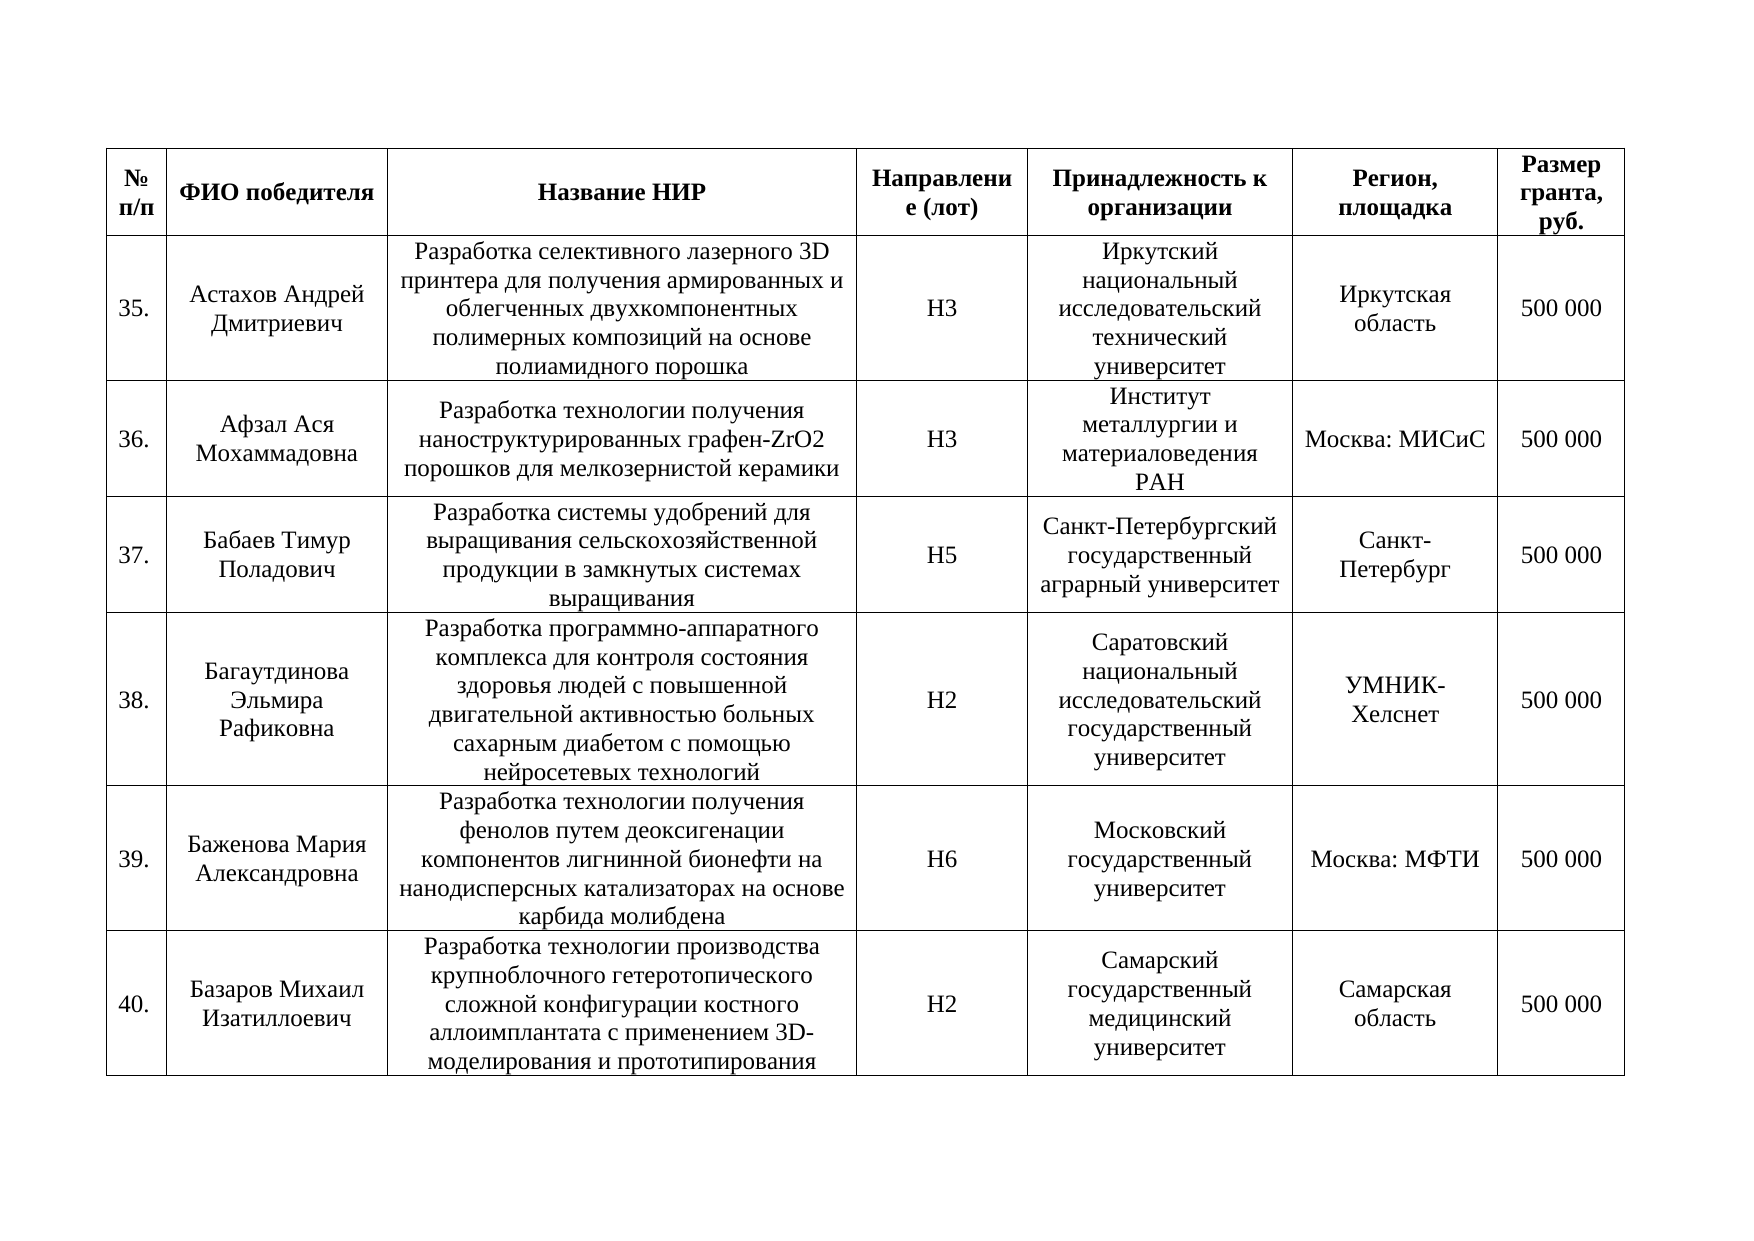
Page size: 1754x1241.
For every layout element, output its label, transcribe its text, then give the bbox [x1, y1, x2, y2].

table_cell Москва: МИСиС [1293, 381, 1497, 496]
table_cell Разработка технологии производства крупноблочного гетеротопического сложной конфигурации костного аллоимплантата с применением 3D-моделирования и прототипирования [388, 931, 856, 1075]
table_cell Багаутдинова Эльмира Рафиковна [167, 613, 387, 785]
table_cell [107, 497, 166, 612]
table_header ФИО победителя [167, 149, 387, 235]
table_cell Самарский государственный медицинский университет [1028, 931, 1292, 1075]
table_cell 500 000 [1498, 236, 1624, 380]
table_header Регион, площадка [1293, 149, 1497, 235]
table_cell Иркутский национальный исследовательский технический университет [1028, 236, 1292, 380]
table_cell 500 000 [1498, 931, 1624, 1075]
table_cell Н3 [857, 381, 1027, 496]
table_cell Санкт-Петербургский государственный аграрный университет [1028, 497, 1292, 612]
table_header Направление (лот) [857, 149, 1027, 235]
table_cell Разработка технологии получения фенолов путем деоксигенации компонентов лигнинной бионефти на нанодисперсных катализаторах на основе карбида молибдена [388, 786, 856, 930]
table_cell Иркутская область [1293, 236, 1497, 380]
table_cell 500 000 [1498, 497, 1624, 612]
table_cell Бабаев Тимур Поладович [167, 497, 387, 612]
table_cell Разработка селективного лазерного 3D принтера для получения армированных и облегченных двухкомпонентных полимерных композиций на основе полиамидного порошка [388, 236, 856, 380]
table_cell Московский государственный университет [1028, 786, 1292, 930]
table_cell Баженова Мария Александровна [167, 786, 387, 930]
table_cell Н3 [857, 236, 1027, 380]
table_cell Разработка технологии получения наноструктурированных графен-ZrO2 порошков для мелкозернистой керамики [388, 381, 856, 496]
table_header Название НИР [388, 149, 856, 235]
table_header Принадлежность к организации [1028, 149, 1292, 235]
table_cell Саратовский национальный исследовательский государственный университет [1028, 613, 1292, 785]
table_cell Разработка программно-аппаратного комплекса для контроля состояния здоровья людей с повышенной двигательной активностью больных сахарным диабетом с помощью нейросетевых технологий [388, 613, 856, 785]
table_cell Санкт-Петербург [1293, 497, 1497, 612]
table_cell [107, 613, 166, 785]
table_cell Институт металлургии и материаловедения РАН [1028, 381, 1292, 496]
table_cell Базаров Михаил Изатиллоевич [167, 931, 387, 1075]
table_cell Афзал Ася Мохаммадовна [167, 381, 387, 496]
table_cell Н6 [857, 786, 1027, 930]
table_cell Н2 [857, 613, 1027, 785]
table_cell 500 000 [1498, 613, 1624, 785]
table_cell [107, 381, 166, 496]
table_cell Астахов Андрей Дмитриевич [167, 236, 387, 380]
table_cell Самарская область [1293, 931, 1497, 1075]
table_cell [107, 931, 166, 1075]
table_cell 500 000 [1498, 786, 1624, 930]
table_header № п/п [107, 149, 166, 235]
table_header Размер гранта, руб. [1498, 149, 1624, 235]
table_cell Разработка системы удобрений для выращивания сельскохозяйственной продукции в замкнутых системах выращивания [388, 497, 856, 612]
table_cell [107, 236, 166, 380]
table_cell Н5 [857, 497, 1027, 612]
table_cell 500 000 [1498, 381, 1624, 496]
table_cell Москва: МФТИ [1293, 786, 1497, 930]
table_cell УМНИК-Хелснет [1293, 613, 1497, 785]
table_cell [107, 786, 166, 930]
table_cell Н2 [857, 931, 1027, 1075]
